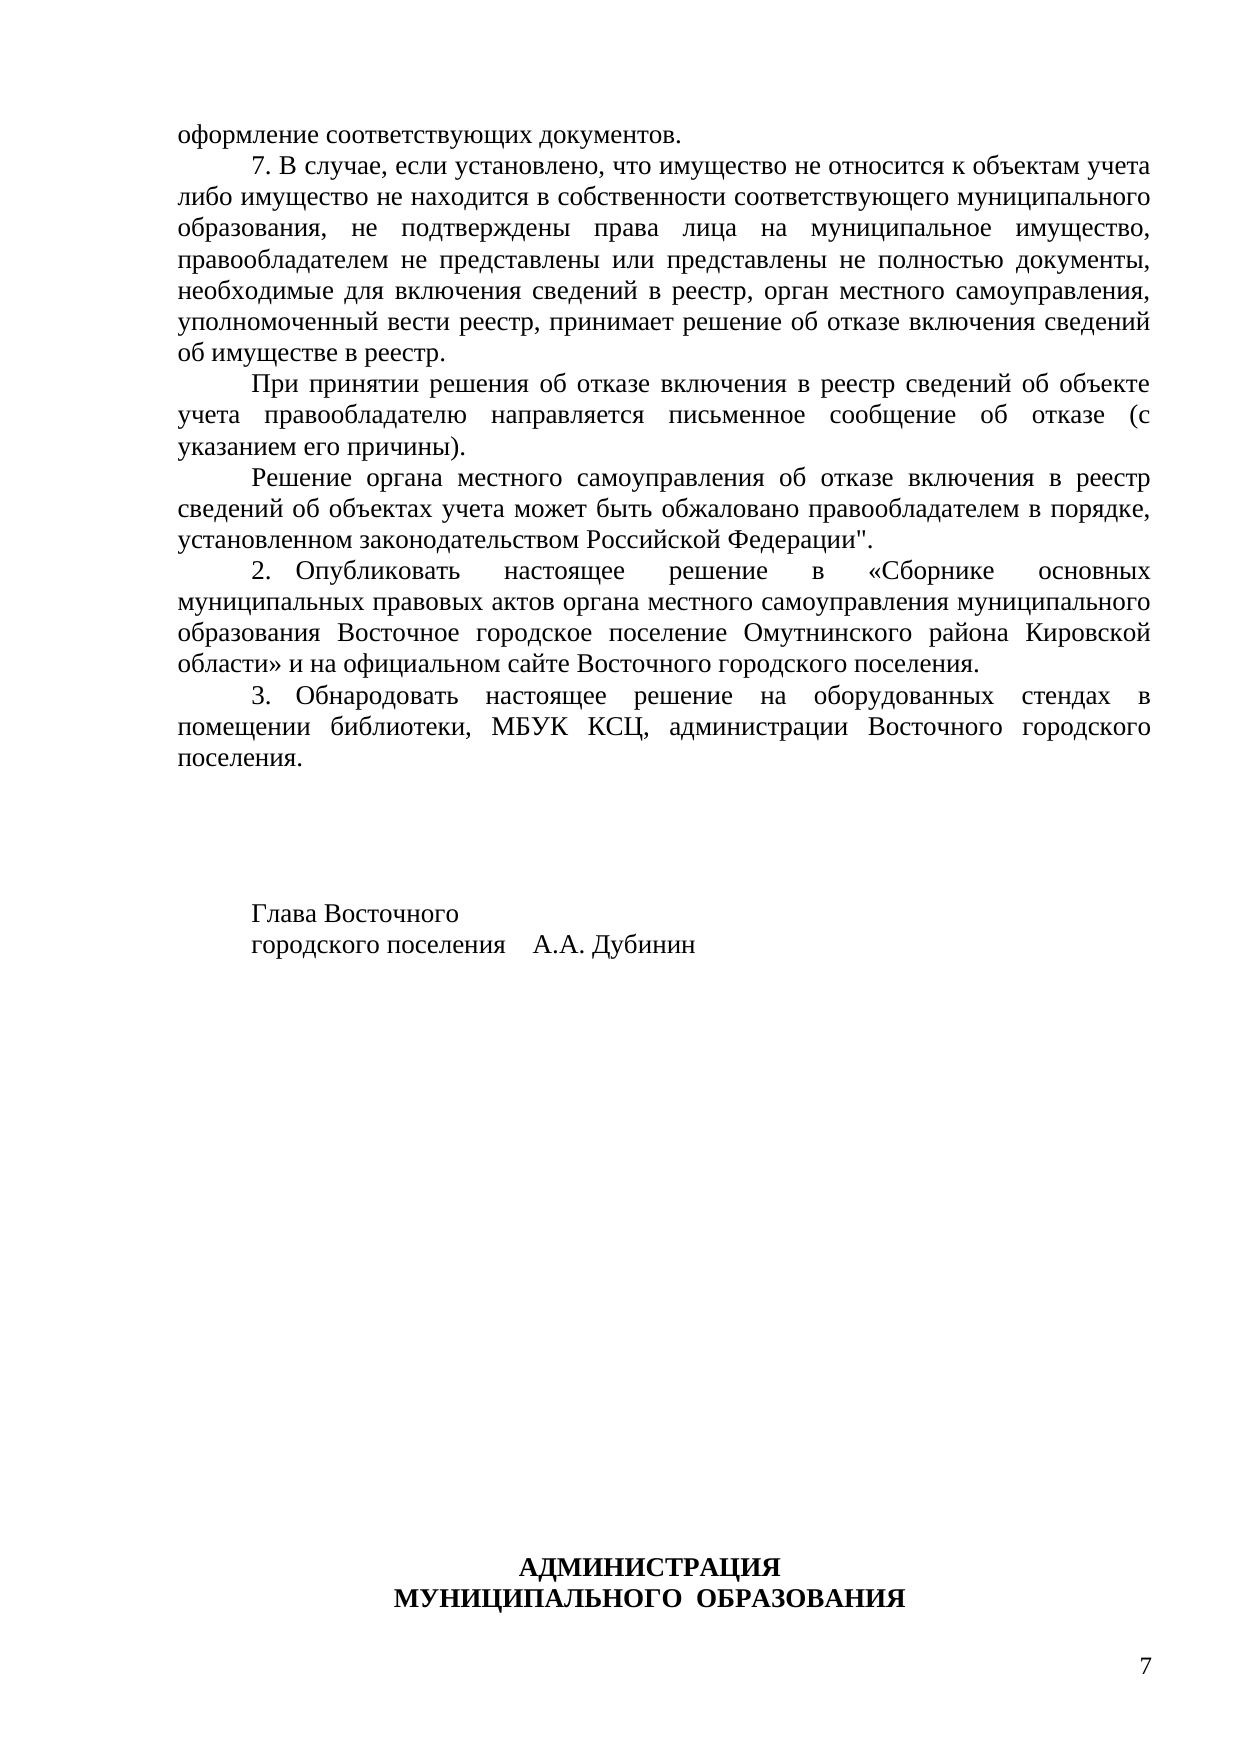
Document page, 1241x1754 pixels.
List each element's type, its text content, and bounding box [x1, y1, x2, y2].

text МУНИЦИПАЛЬНОГО ОБРАЗОВАНИЯ [177, 1582, 1122, 1613]
text Глава Восточного [177, 897, 1152, 928]
text При принятии решения об отказе включения в реестр сведений об объекте учета правообладателю направляется письменное сообщение об отказе (с указанием его причины). [177, 367, 1152, 461]
text 7. В случае, если установлено, что имущество не относится к объектам учета либо имущество не находится в собственности соответствующего муниципального образования, не подтверждены права лица на муниципальное имущество, правообладателем не представлены или представлены не полностью документы, необходимые для включения сведений в реестр, орган местного самоуправления, уполномоченный вести реестр, принимает решение об отказе включения сведений об имуществе в реестр. [177, 149, 1152, 367]
text АДМИНИСТРАЦИЯ [177, 1551, 1122, 1582]
list Опубликовать настоящее решение в «Сборнике основных муниципальных правовых актов органа местного самоуправления муниципального образования Восточное городское поселение Омутнинского района Кировской области» и на официальном сайте Восточного городского поселения. [177, 554, 1152, 679]
text городского поселения А.А. Дубинин [177, 928, 1152, 959]
text Решение органа местного самоуправления об отказе включения в реестр сведений об объектах учета может быть обжаловано правообладателем в порядке, установленном законодательством Российской Федерации". [177, 461, 1152, 554]
list Обнародовать настоящее решение на оборудованных стендах в помещении библиотеки, МБУК КСЦ, администрации Восточного городского поселения. [177, 679, 1152, 772]
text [177, 118, 1152, 149]
